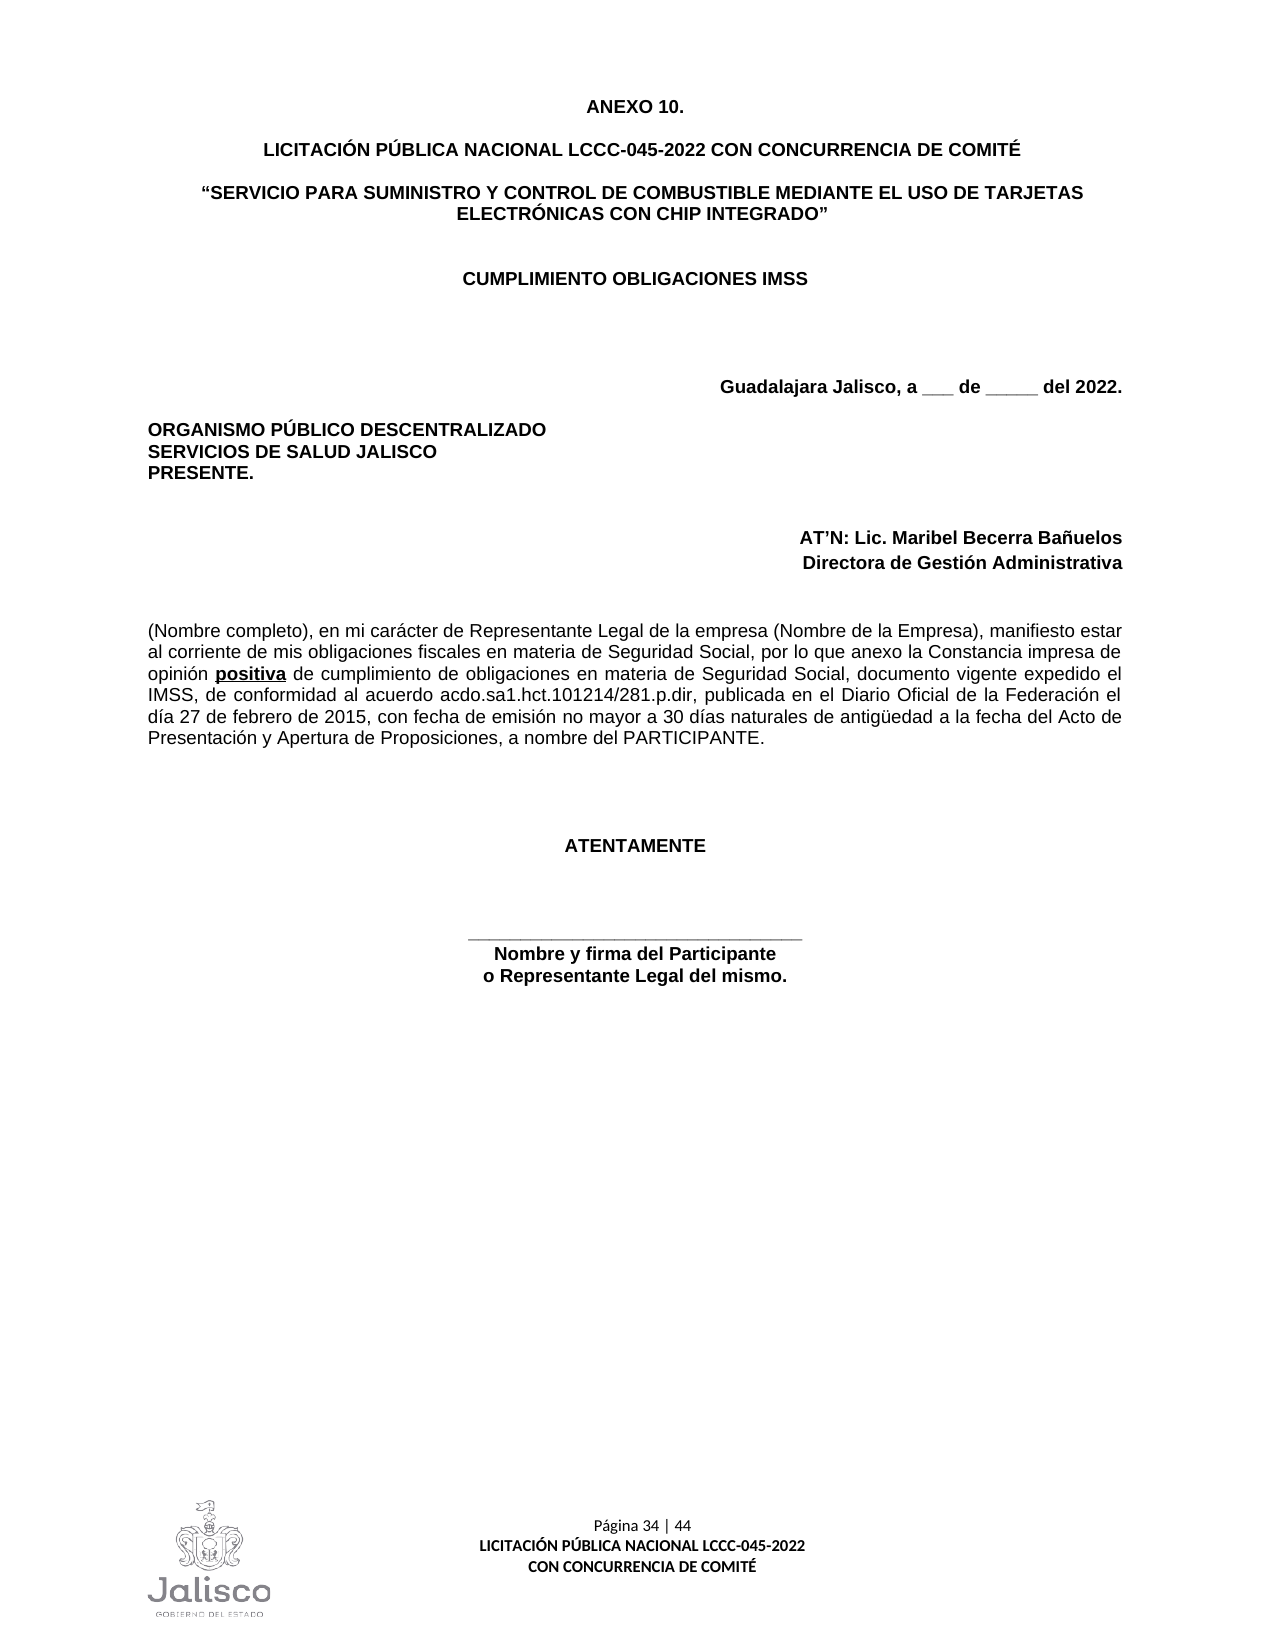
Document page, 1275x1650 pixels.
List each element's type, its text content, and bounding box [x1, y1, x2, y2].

text LICITACIÓN PÚBLICA NACIONAL LCCC-045-2022 CON CONCURRENCIA DE COMITÉ [148, 138, 1137, 160]
text PRESENTE. [148, 462, 1122, 483]
text Directora de Gestión Administrativa [148, 551, 1122, 573]
text ________________________________ [148, 921, 1122, 943]
text o Representante Legal del mismo. [148, 964, 1122, 986]
text ORGANISMO PÚBLICO DESCENTRALIZADO [148, 419, 1122, 440]
text AT’N: Lic. Maribel Becerra Bañuelos [148, 527, 1122, 548]
text ATENTAMENTE [148, 835, 1122, 857]
text CUMPLIMIENTO OBLIGACIONES IMSS [148, 268, 1122, 289]
text Guadalajara Jalisco, a ___ de _____ del 2022. [148, 376, 1122, 397]
text Nombre y firma del Participante [148, 943, 1122, 964]
picture [147, 1500, 271, 1617]
text ANEXO 10. [148, 95, 1122, 117]
text SERVICIOS DE SALUD JALISCO [148, 440, 1122, 462]
text “SERVICIO PARA SUMINISTRO Y CONTROL DE COMBUSTIBLE MEDIANTE EL USO DE TARJETAS ELECTRÓNICAS CON CHIP INTEGRADO” [148, 182, 1137, 225]
text (Nombre completo), en mi carácter de Representante Legal de la empresa (Nombre de la Empresa), manifiesto estar al corriente de mis obligaciones fiscales en materia de Seguridad Social, por lo que anexo la Constancia impresa de opinión positiva de cumplimiento de obligaciones en materia de Seguridad Social, documento vigente expedido el IMSS, de conformidad al acuerdo acdo.sa1.hct.101214/281.p.dir, publicada en el Diario Oficial de la Federación el día 27 de febrero de 2015, con fecha de emisión no mayor a 30 días naturales de antigüedad a la fecha del Acto de Presentación y Apertura de Proposiciones, a nombre del PARTICIPANTE. [148, 619, 1122, 749]
